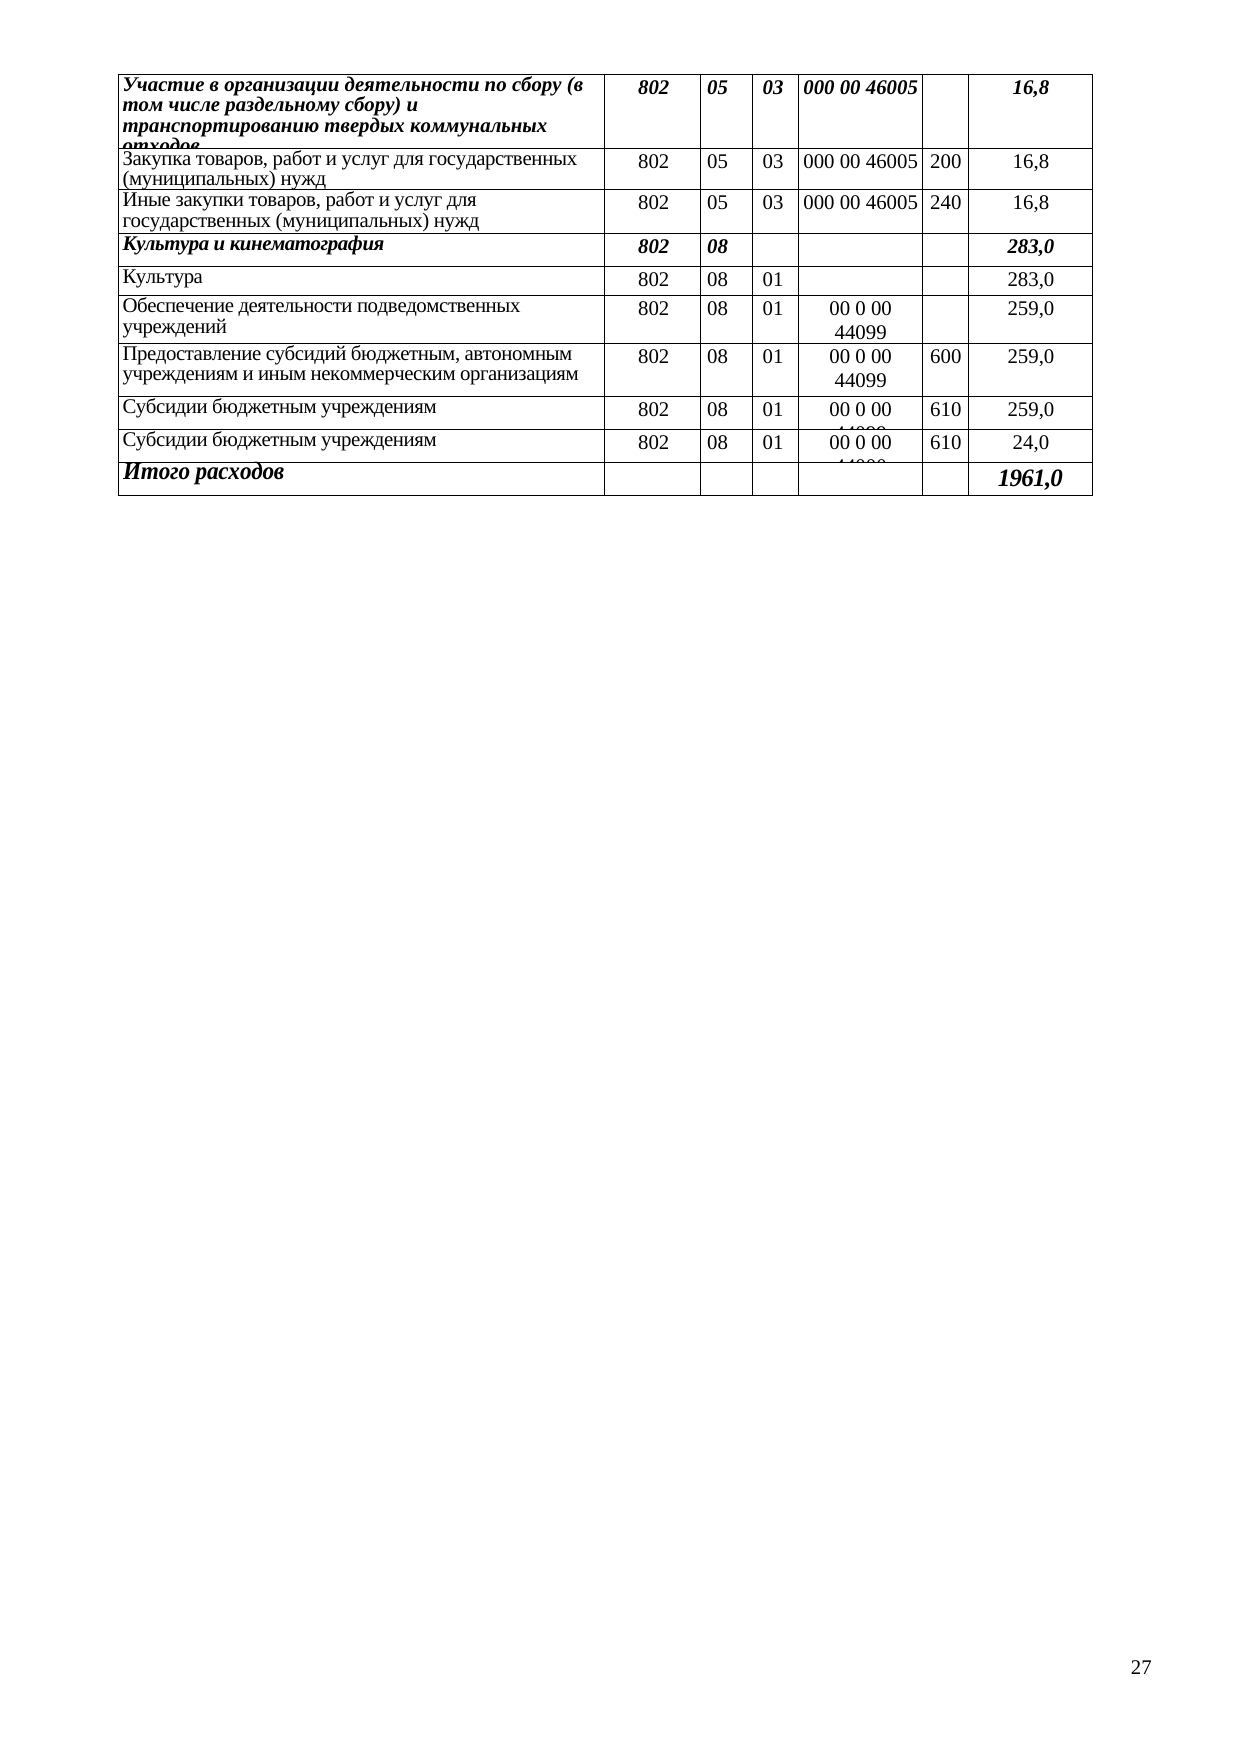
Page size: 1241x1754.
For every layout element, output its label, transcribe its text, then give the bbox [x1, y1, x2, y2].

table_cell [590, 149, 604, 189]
table_cell Субсидии бюджетным учреждениям [119, 397, 604, 429]
table_cell 259,0 [969, 397, 1092, 429]
table_cell [753, 463, 798, 495]
table_cell 01 [753, 267, 798, 295]
table_cell 08 [701, 344, 752, 396]
table_cell [753, 234, 798, 266]
table_cell 03 [753, 75, 798, 147]
table_cell 610 [923, 397, 968, 429]
table_cell 000 00 46005 [799, 190, 922, 233]
table_cell 000 00 46005 [799, 75, 922, 147]
table_cell 01 [753, 397, 798, 429]
table_cell 05 [701, 190, 752, 233]
table_cell [799, 267, 922, 295]
table_cell Субсидии бюджетным учреждениям [119, 430, 604, 462]
table_cell 1961,0 [969, 463, 1092, 495]
table_cell 03 [753, 190, 798, 233]
table_cell 05 [701, 149, 752, 189]
table_cell Предоставление субсидий бюджетным, автономным учреждениям и иным некоммерческим организациям [119, 344, 604, 396]
table_cell 802 [605, 430, 700, 462]
table_cell 600 [923, 344, 968, 396]
table_cell 610 [923, 430, 968, 462]
table_cell 802 [605, 296, 700, 343]
table_cell 03 [753, 149, 798, 189]
table_cell 259,0 [969, 296, 1092, 343]
table_cell [701, 463, 752, 495]
table_cell [605, 463, 700, 495]
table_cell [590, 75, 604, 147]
table_cell 240 [923, 190, 968, 233]
table_cell 802 [605, 397, 700, 429]
table_cell [923, 75, 968, 147]
table_cell 802 [605, 344, 700, 396]
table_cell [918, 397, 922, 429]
table_cell 08 [701, 430, 752, 462]
table_cell 16,8 [969, 149, 1092, 189]
table_cell 259,0 [969, 344, 1092, 396]
table_cell 802 [605, 234, 700, 266]
table_cell 08 [701, 234, 752, 266]
table_cell 08 [701, 296, 752, 343]
table_cell 01 [753, 344, 798, 396]
table_cell [923, 234, 968, 266]
table_cell 24,0 [969, 430, 1092, 462]
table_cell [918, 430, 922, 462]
table_cell Культура [119, 267, 604, 295]
table_cell 200 [923, 149, 968, 189]
table_cell [799, 463, 922, 495]
table_cell 08 [701, 267, 752, 295]
table_cell 802 [605, 75, 700, 147]
table_cell 08 [701, 397, 752, 429]
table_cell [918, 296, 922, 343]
table_cell 01 [753, 430, 798, 462]
table_cell Обеспечение деятельности подведомственных учреждений [119, 296, 604, 343]
table_cell Культура и кинематография [119, 234, 604, 266]
table_cell [923, 267, 968, 295]
table_cell 000 00 46005 [799, 149, 922, 189]
table_cell 01 [753, 296, 798, 343]
table_cell [923, 463, 968, 495]
table_cell Итого расходов [119, 463, 604, 495]
table_cell 05 [701, 75, 752, 147]
table_cell 16,8 [969, 75, 1092, 147]
table_cell 802 [605, 149, 700, 189]
table_cell 802 [605, 267, 700, 295]
table_cell 00 0 00 44099 [799, 344, 922, 396]
table_cell 802 [605, 190, 700, 233]
table_cell 16,8 [969, 190, 1092, 233]
table_cell [799, 234, 922, 266]
table_cell 283,0 [969, 234, 1092, 266]
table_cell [119, 190, 604, 233]
table_cell 283,0 [969, 267, 1092, 295]
table_cell [923, 296, 968, 343]
